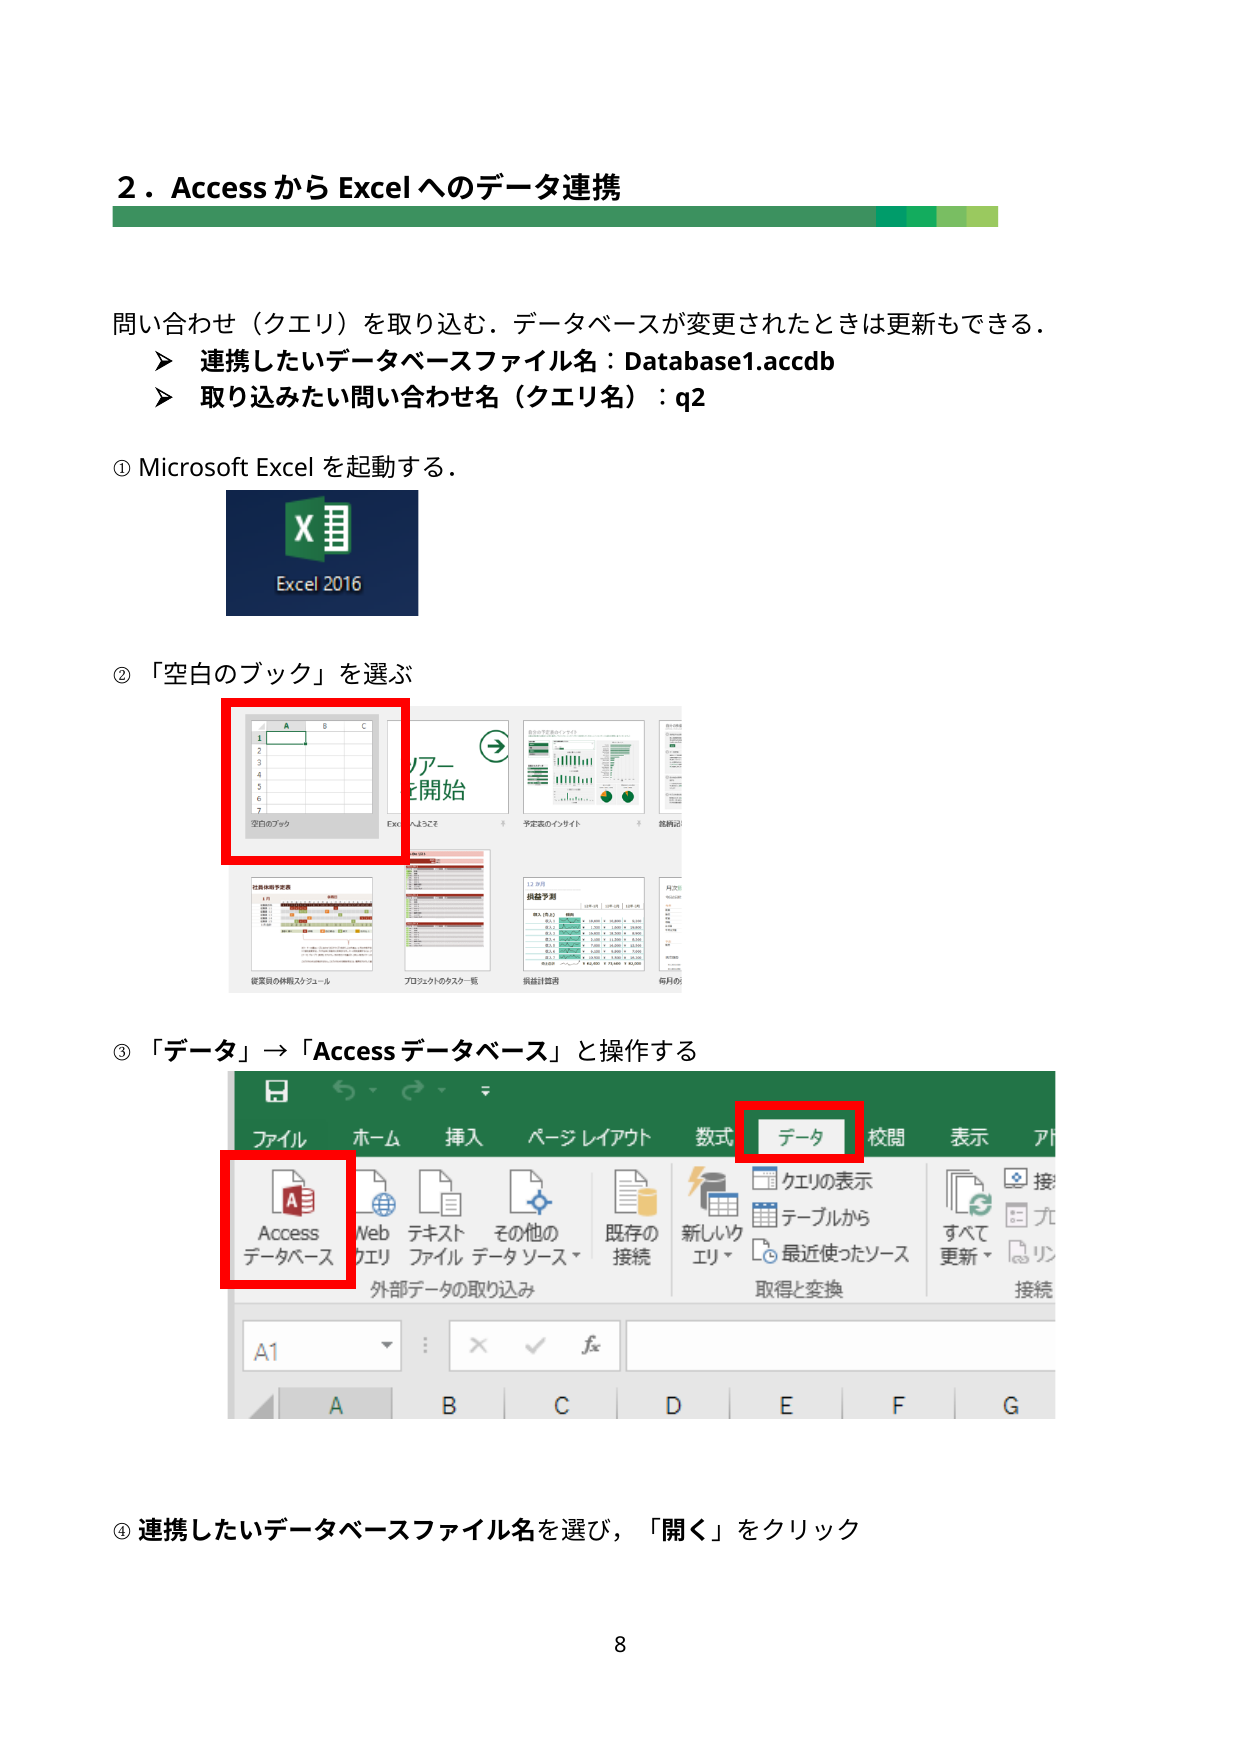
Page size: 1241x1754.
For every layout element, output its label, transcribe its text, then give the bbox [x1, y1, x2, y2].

text Microsoft Excel を起動する． [112, 448, 1128, 484]
picture [112, 206, 999, 227]
text 「空白のブック」を選ぶ [112, 654, 1128, 690]
picture [226, 490, 419, 616]
picture [231, 707, 401, 856]
text ２．AccessからExcelへのデータ連携 [112, 164, 1128, 207]
list 取り込みたい問い合わせ名（クエリ名）：q2 [154, 377, 1128, 413]
picture [227, 1071, 1056, 1419]
picture [230, 1160, 346, 1280]
text 問い合わせ（クエリ）を取り込む．データベースが変更されたときは更新もできる． [112, 305, 1128, 341]
text 連携したいデータベースファイル名を選び，「開く」をクリック [112, 1510, 1128, 1546]
text 「データ」「Accessデータベース」と操作する [112, 1031, 1128, 1067]
picture [228, 706, 682, 993]
list 連携したいデータベースファイル名：Database1.accdb [154, 341, 1128, 377]
